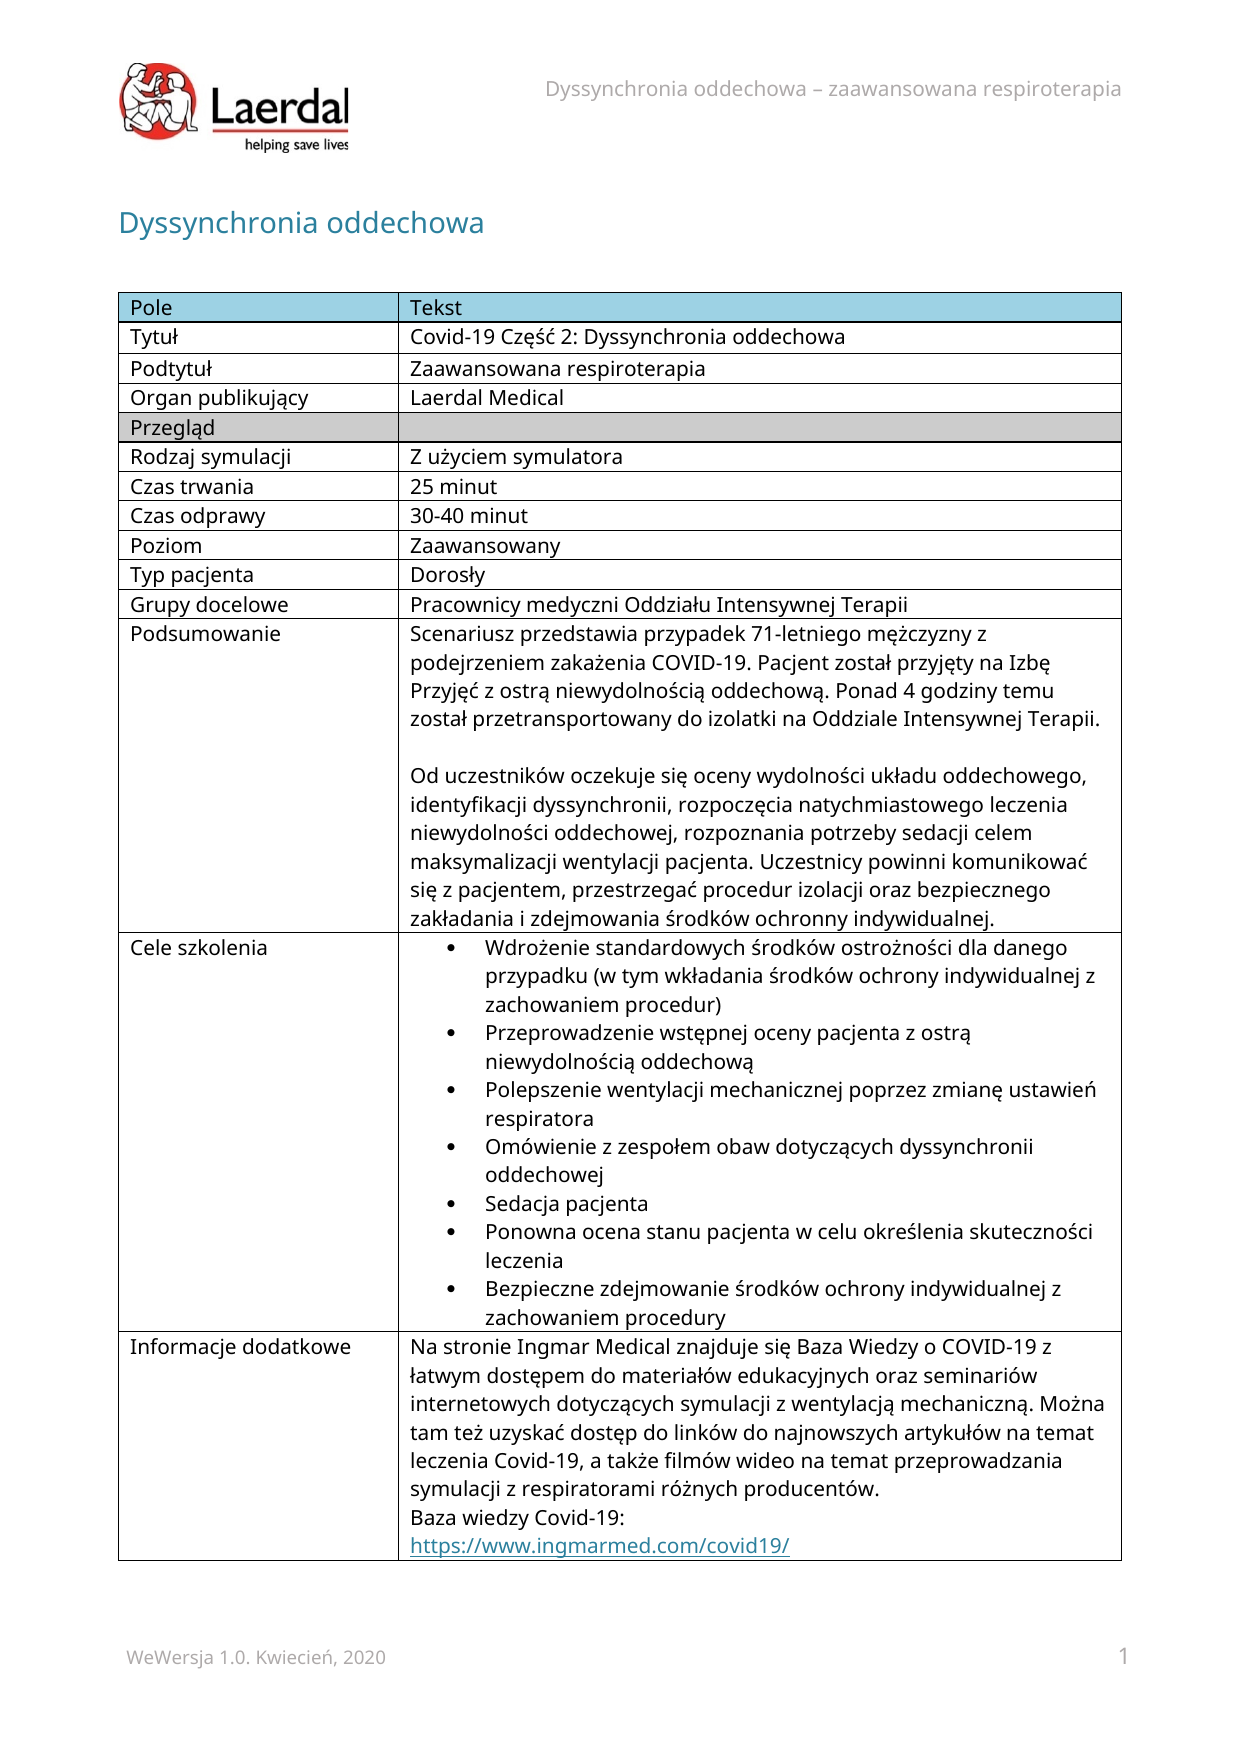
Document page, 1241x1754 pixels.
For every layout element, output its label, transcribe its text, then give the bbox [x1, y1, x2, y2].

table_cell Zaawansowana respiroterapia [399, 354, 1121, 382]
table_cell Organ publikujący [119, 384, 398, 412]
picture [119, 63, 349, 153]
table_cell Grupy docelowe [119, 590, 398, 618]
table_cell Z użyciem symulatora [399, 443, 1121, 471]
table_header Pole [119, 293, 398, 321]
table_cell Covid-19 Część 2: Dyssynchronia oddechowa [399, 323, 1121, 353]
table_cell 30-40 minut [399, 501, 1121, 530]
table_cell Podtytuł [119, 354, 398, 382]
table_cell Poziom [119, 531, 398, 559]
table_cell Rodzaj symulacji [119, 443, 398, 471]
table_cell Scenariusz przedstawia przypadek 71-letniego mężczyzny z podejrzeniem zakażenia COVID-19. Pacjent został przyjęty na Izbę Przyjęć z ostrą niewydolnością oddechową. Ponad 4 godziny temu został przetransportowany do izolatki na Oddziale Intensywnej Terapii. Od uczestników oczekuje się oceny wydolności układu oddechowego, identyfikacji dyssynchronii, rozpoczęcia natychmiastowego leczenia niewydolności oddechowej, rozpoznania potrzeby sedacji celem maksymalizacji wentylacji pacjenta. Uczestnicy powinni komunikować się z pacjentem, przestrzegać procedur izolacji oraz bezpiecznego zakładania i zdejmowania środków ochronny indywidualnej. [399, 619, 1121, 932]
table_header Tekst [399, 293, 1121, 321]
table_cell Podsumowanie [119, 619, 398, 932]
table_cell Czas trwania [119, 472, 398, 500]
table_cell Przegląd [119, 413, 398, 441]
table_cell Laerdal Medical [399, 384, 1121, 412]
table_cell Pracownicy medyczni Oddziału Intensywnej Terapii [399, 590, 1121, 618]
table_cell Na stronie Ingmar Medical znajduje się Baza Wiedzy o COVID-19 z łatwym dostępem do materiałów edukacyjnych oraz seminariów internetowych dotyczących symulacji z wentylacją mechaniczną. Można tam też uzyskać dostęp do linków do najnowszych artykułów na temat leczenia Covid-19, a także filmów wideo na temat przeprowadzania symulacji z respiratorami różnych producentów. Baza wiedzy Covid-19: https://www.ingmarmed.com/covid19/ [399, 1332, 1121, 1560]
table_cell Tytuł [119, 323, 398, 353]
table_cell Cele szkolenia [119, 933, 398, 1331]
table_cell 25 minut [399, 472, 1121, 500]
subtitle Dyssynchronia oddechowa [118, 202, 1122, 242]
table_cell Zaawansowany [399, 531, 1121, 559]
table_cell Czas odprawy [119, 501, 398, 530]
table_cell Wdrożenie standardowych środków ostrożności dla danego przypadku (w tym wkładania środków ochrony indywidualnej z zachowaniem procedur) Przeprowadzenie wstępnej oceny pacjenta z ostrą niewydolnością oddechową Polepszenie wentylacji mechanicznej poprzez zmianę ustawień respiratora Omówienie z zespołem obaw dotyczących dyssynchronii oddechowej Sedacja pacjenta Ponowna ocena stanu pacjenta w celu określenia skuteczności leczenia Bezpieczne zdejmowanie środków ochrony indywidualnej z zachowaniem procedury [399, 933, 1121, 1331]
table_cell Dorosły [399, 560, 1121, 589]
table_cell [399, 413, 1121, 441]
table_cell Typ pacjenta [119, 560, 398, 589]
table_cell Informacje dodatkowe [119, 1332, 398, 1560]
